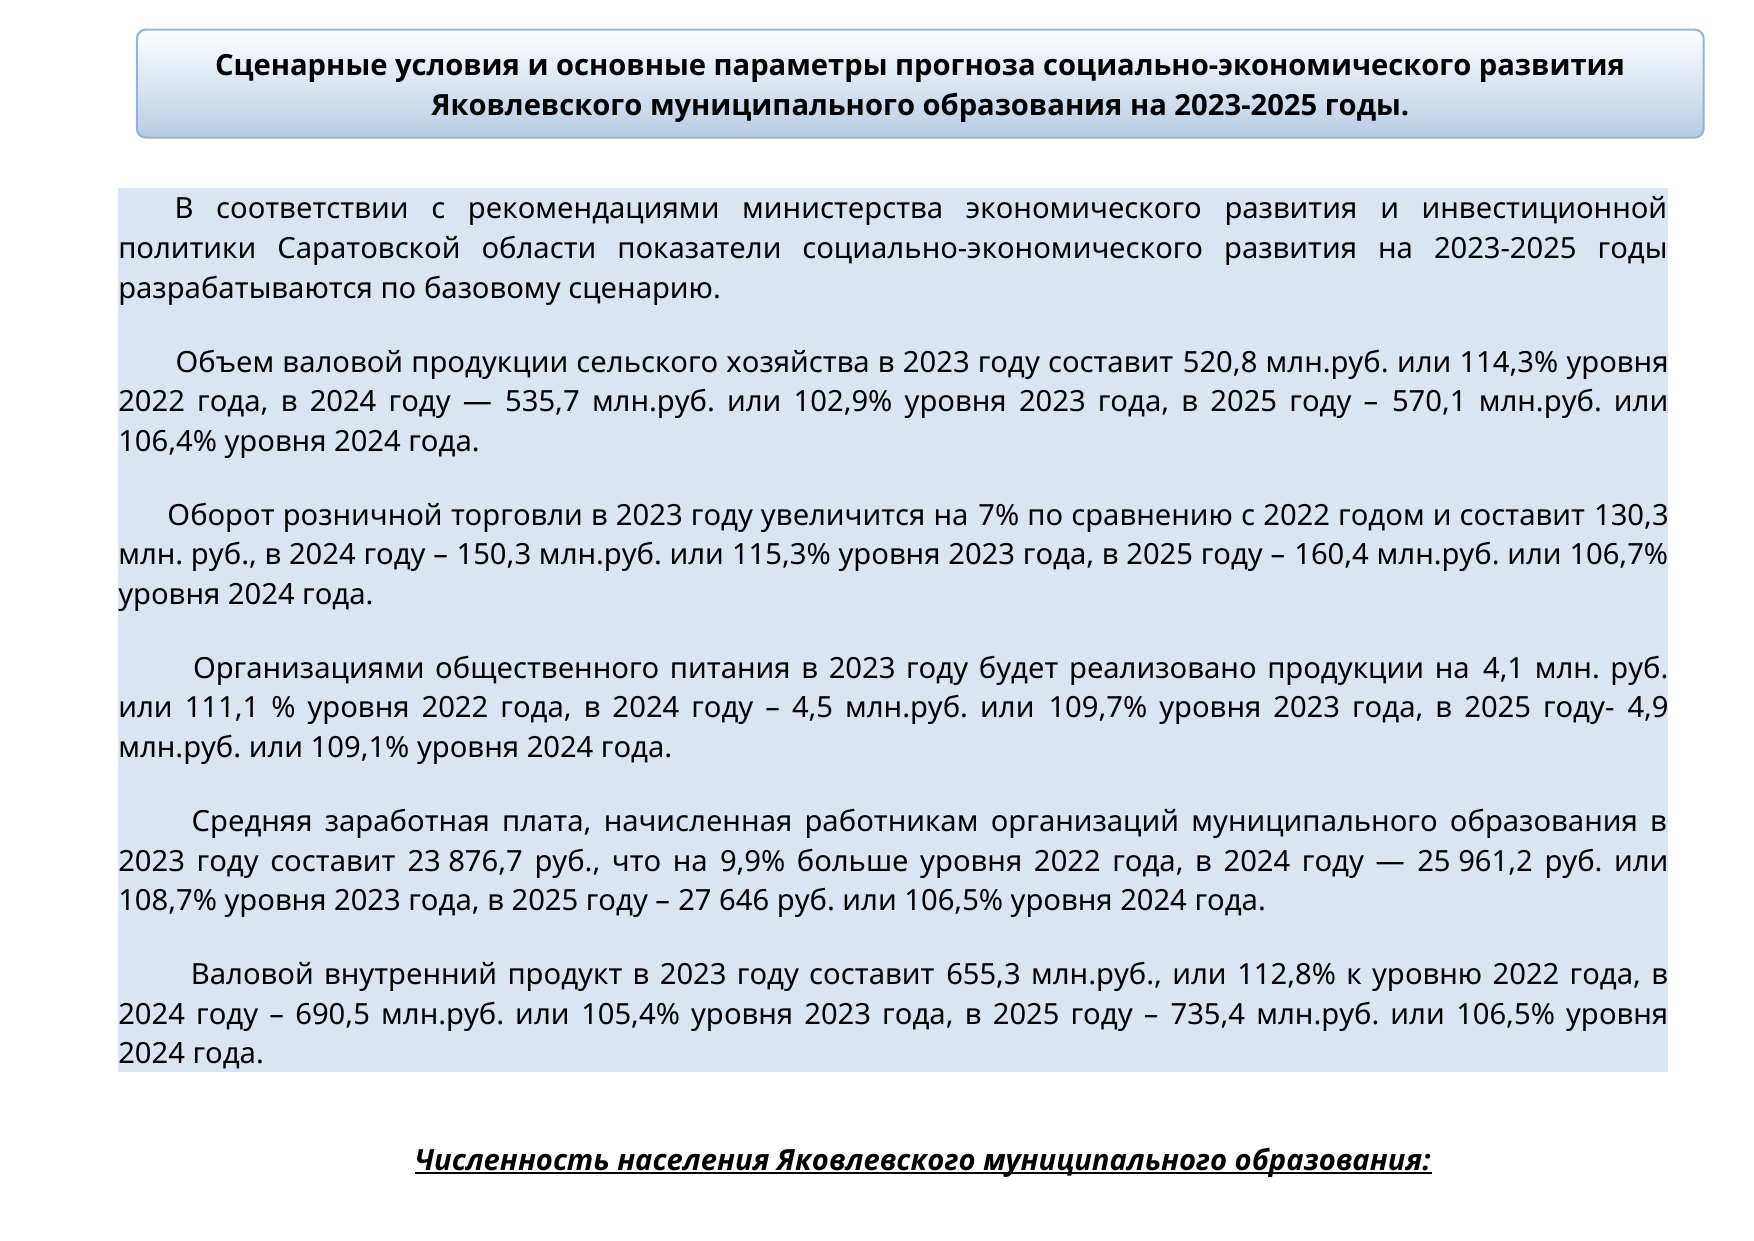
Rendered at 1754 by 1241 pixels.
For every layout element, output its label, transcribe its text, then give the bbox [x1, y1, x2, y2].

text Валовой внутренний продукт в 2023 году составит 655,3 млн.руб., или 112,8% к уровню 2022 года, в 2024 году – 690,5 млн.руб. или 105,4% уровня 2023 года, в 2025 году – 735,4 млн.руб. или 106,5% уровня 2024 года. [118, 953, 1668, 1072]
text В соответствии с рекомендациями министерства экономического развития и инвестиционной политики Саратовской области показатели социально-экономического развития на 2023-2025 годы разрабатываются по базовому сценарию. [118, 188, 1668, 307]
text Средняя заработная плата, начисленная работникам организаций муниципального образования в 2023 году составит 23 876,7 руб., что на 9,9% больше уровня 2022 года, в 2024 году — 25 961,2 руб. или 108,7% уровня 2023 года, в 2025 году – 27 646 руб. или 106,5% уровня 2024 года. [118, 800, 1668, 919]
text Численность населения Яковлевского муниципального образования: [118, 1139, 1668, 1178]
text Объем валовой продукции сельского хозяйства в 2023 году составит 520,8 млн.руб. или 114,3% уровня 2022 года, в 2024 году — 535,7 млн.руб. или 102,9% уровня 2023 года, в 2025 году – 570,1 млн.руб. или 106,4% уровня 2024 года. [118, 341, 1668, 460]
text Организациями общественного питания в 2023 году будет реализовано продукции на 4,1 млн. руб. или 111,1 % уровня 2022 года, в 2024 году – 4,5 млн.руб. или 109,7% уровня 2023 года, в 2025 году- 4,9 млн.руб. или 109,1% уровня 2024 года. [118, 647, 1668, 766]
text Оборот розничной торговли в 2023 году увеличится на 7% по сравнению с 2022 годом и составит 130,3 млн. руб., в 2024 году – 150,3 млн.руб. или 115,3% уровня 2023 года, в 2025 году – 160,4 млн.руб. или 106,7% уровня 2024 года. [118, 494, 1668, 613]
